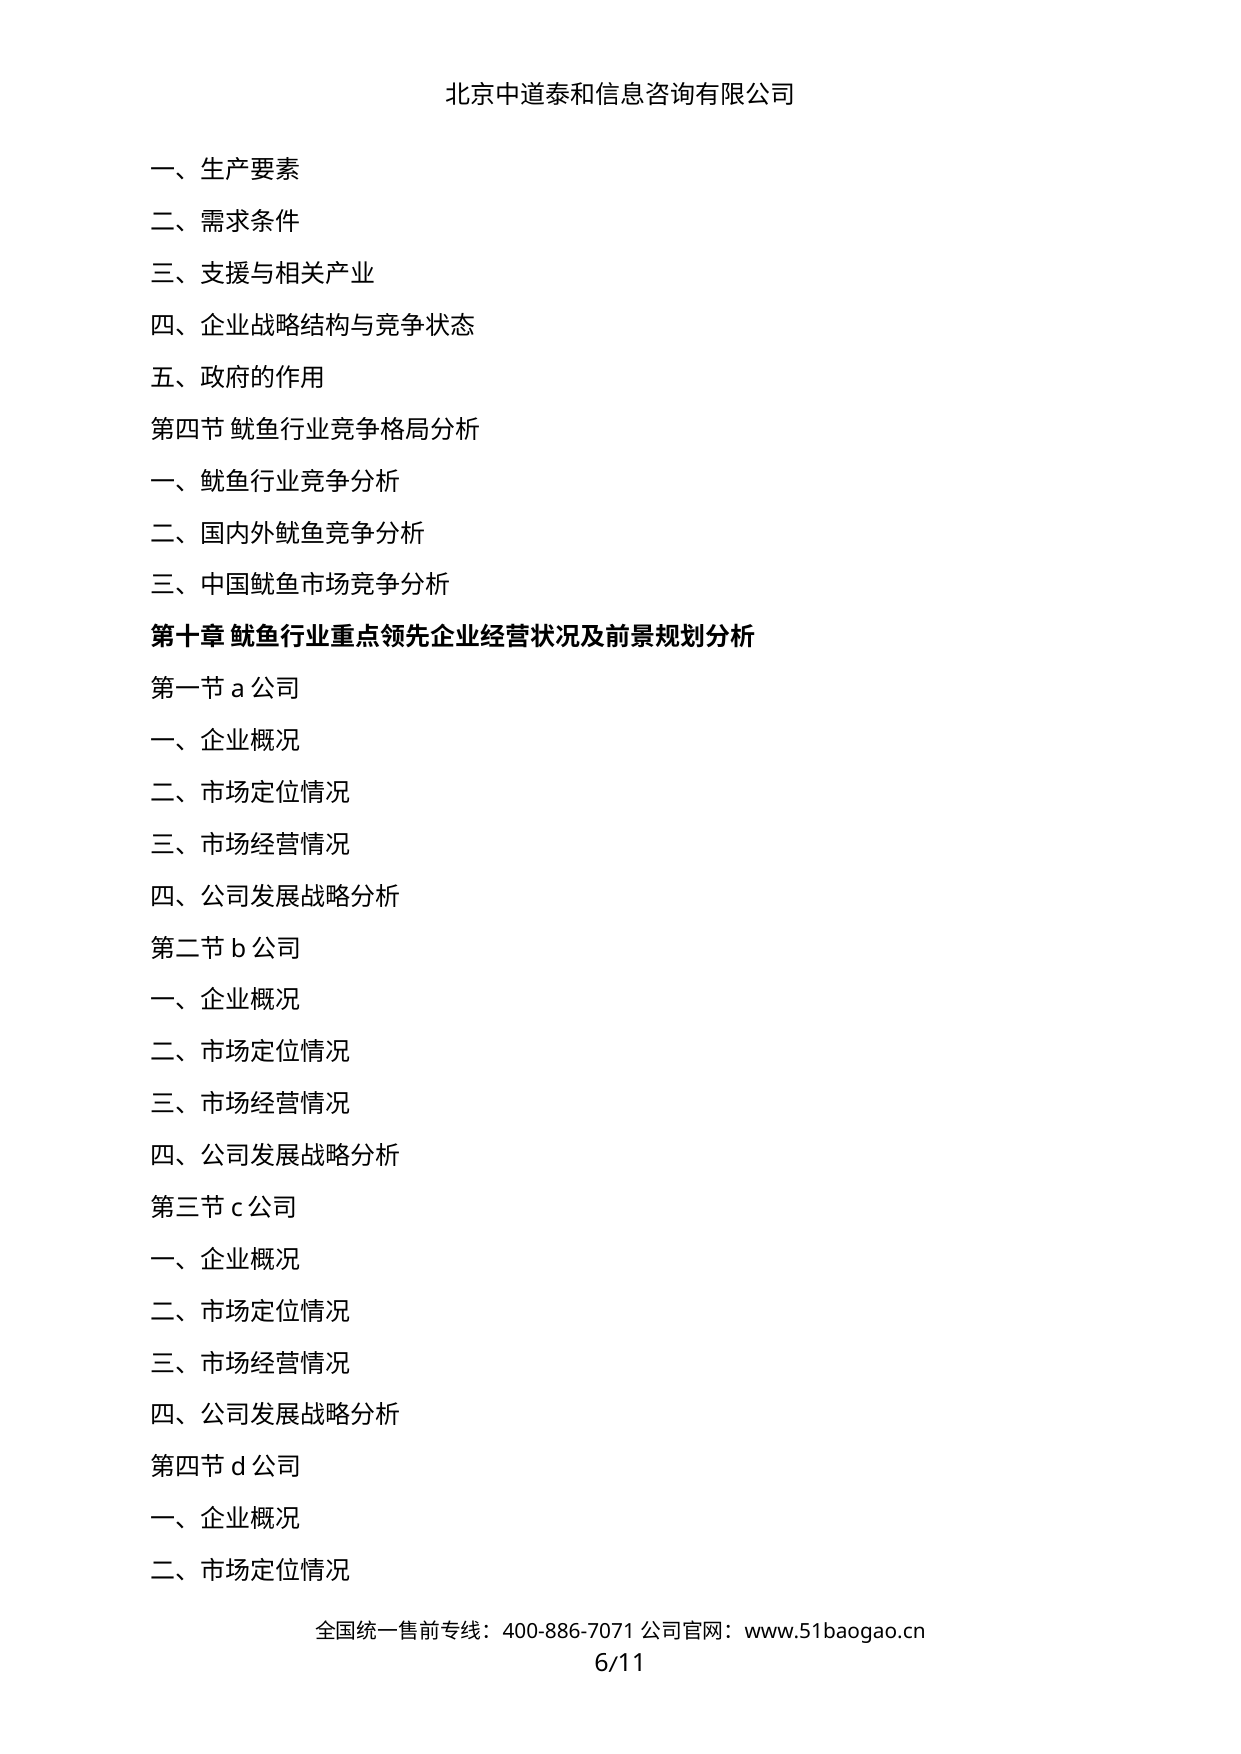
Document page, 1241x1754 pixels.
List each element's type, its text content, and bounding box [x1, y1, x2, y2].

text 一、企业概况 [150, 1499, 1090, 1535]
text 三、市场经营情况 [150, 1343, 1090, 1379]
text 一、企业概况 [150, 980, 1090, 1016]
text 第四节 鱿鱼行业竞争格局分析 [150, 409, 1090, 446]
text 二、市场定位情况 [150, 772, 1090, 809]
text 四、公司发展战略分析 [150, 876, 1090, 912]
text 第三节 c公司 [150, 1187, 1090, 1224]
text 四、企业战略结构与竞争状态 [150, 306, 1090, 342]
text 四、公司发展战略分析 [150, 1136, 1090, 1172]
text 三、中国鱿鱼市场竞争分析 [150, 565, 1090, 601]
text 二、国内外鱿鱼竞争分析 [150, 513, 1090, 549]
text 二、市场定位情况 [150, 1291, 1090, 1327]
text 第二节 b公司 [150, 928, 1090, 964]
text 三、市场经营情况 [150, 824, 1090, 861]
text 二、市场定位情况 [150, 1032, 1090, 1068]
text 第十章 鱿鱼行业重点领先企业经营状况及前景规划分析 [150, 617, 1090, 653]
text 第四节 d公司 [150, 1447, 1090, 1483]
text 一、企业概况 [150, 1239, 1090, 1276]
text 三、支援与相关产业 [150, 254, 1090, 290]
text 一、鱿鱼行业竞争分析 [150, 461, 1090, 497]
text 一、生产要素 [150, 150, 1090, 186]
text 三、市场经营情况 [150, 1084, 1090, 1120]
text 五、政府的作用 [150, 357, 1090, 394]
text 第一节 a公司 [150, 669, 1090, 705]
text 一、企业概况 [150, 721, 1090, 757]
text 四、公司发展战略分析 [150, 1395, 1090, 1431]
text 二、需求条件 [150, 202, 1090, 238]
text 二、市场定位情况 [150, 1551, 1090, 1587]
